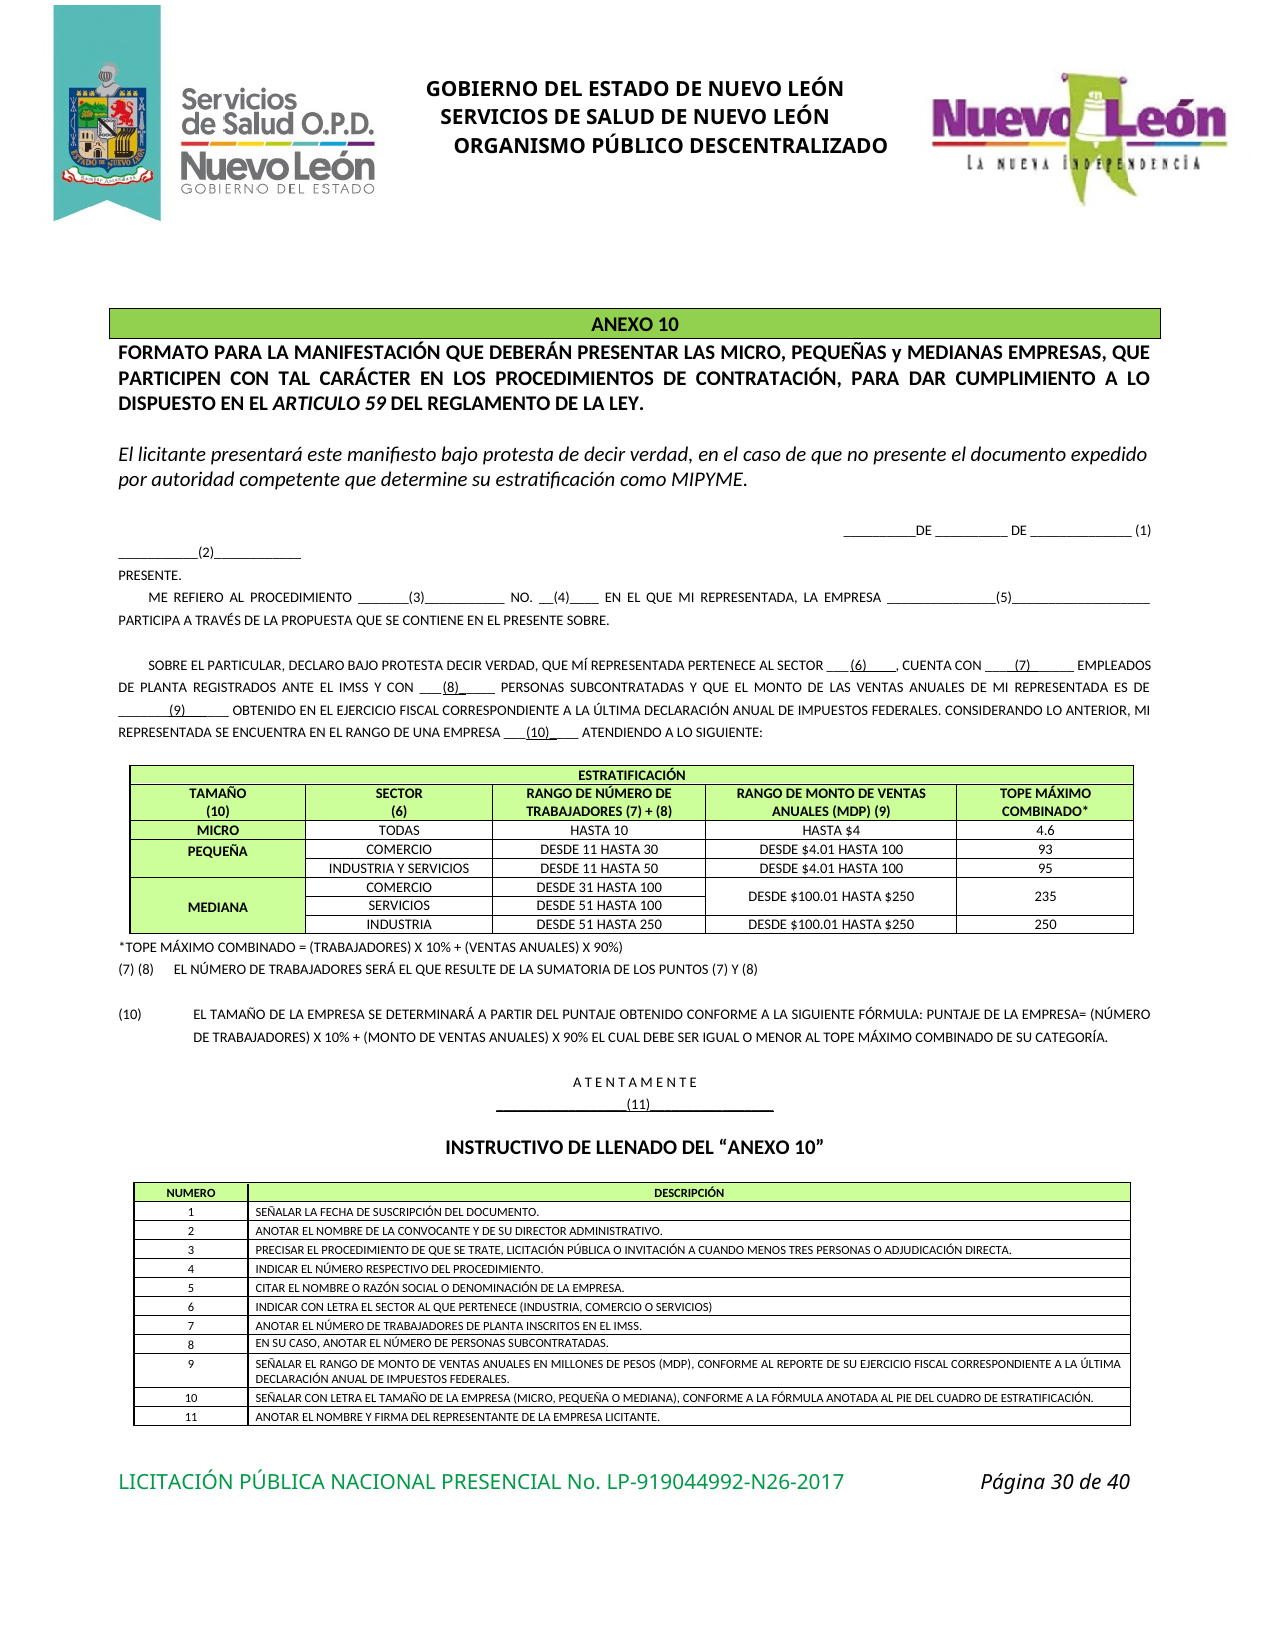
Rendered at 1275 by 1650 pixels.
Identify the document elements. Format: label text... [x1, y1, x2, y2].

table_cell COMERCIO [306, 878, 492, 896]
table_cell TODAS [306, 821, 492, 839]
table_cell ANOTAR EL NOMBRE DE LA CONVOCANTE Y DE SU DIRECTOR ADMINISTRATIVO. [249, 1221, 1130, 1239]
table_cell 3 [135, 1240, 247, 1258]
table_cell 1 [135, 1202, 247, 1220]
table_cell DESDE $100.01 HASTA $250 [706, 878, 956, 914]
table_cell RANGO DE MONTO DE VENTAS ANUALES (MDP) (9) [706, 785, 956, 820]
table_cell 235 [957, 878, 1133, 914]
table_cell SEÑALAR LA FECHA DE SUSCRIPCIÓN DEL DOCUMENTO. [249, 1202, 1130, 1220]
table_cell 250 [957, 916, 1133, 933]
table_cell EN SU CASO, ANOTAR EL NÚMERO DE PERSONAS SUBCONTRATADAS. [249, 1335, 1130, 1352]
list EL TAMAÑO DE LA EMPRESA SE DETERMINARÁ A PARTIR DEL PUNTAJE OBTENIDO CONFORME A LA SIGUIENTE FÓRMULA: PUNTAJE DE LA EMPRESA= (NÚMERO DE TRABAJADORES) X 10% + (MONTO DE VENTAS ANUALES) X 90% EL CUAL DEBE SER IGUAL O MENOR AL TOPE MÁXIMO COMBINADO DE SU CATEGORÍA. [118, 1002, 1152, 1047]
table_cell 2 [135, 1221, 247, 1239]
table_cell TOPE MÁXIMO COMBINADO* [957, 785, 1133, 820]
table_header DESCRIPCIÓN [249, 1183, 1130, 1201]
table_cell DESDE 11 HASTA 50 [493, 859, 705, 877]
text (7) (8) EL NÚMERO DE TRABAJADORES SERÁ EL QUE RESULTE DE LA SUMATORIA DE LOS PUNTOS (7) Y (8) [118, 957, 1152, 979]
text FORMATO PARA LA MANIFESTACIÓN QUE DEBERÁN PRESENTAR LAS MICRO, PEQUEÑAS y MEDIANAS EMPRESAS, QUE PARTICIPEN CON TAL CARÁCTER EN LOS PROCEDIMIENTOS DE CONTRATACIÓN, PARA DAR CUMPLIMIENTO A LO DISPUESTO EN EL ARTICULO 59 DEL REGLAMENTO DE LA LEY. [118, 339, 1152, 416]
table_cell INDICAR EL NÚMERO RESPECTIVO DEL PROCEDIMIENTO. [249, 1259, 1130, 1277]
table_cell DESDE 11 HASTA 30 [493, 840, 705, 858]
table_cell SEÑALAR CON LETRA EL TAMAÑO DE LA EMPRESA (MICRO, PEQUEÑA O MEDIANA), CONFORME A LA FÓRMULA ANOTADA AL PIE DEL CUADRO DE ESTRATIFICACIÓN. [249, 1388, 1130, 1406]
table_cell SEÑALAR EL RANGO DE MONTO DE VENTAS ANUALES EN MILLONES DE PESOS (MDP), CONFORME AL REPORTE DE SU EJERCICIO FISCAL CORRESPONDIENTE A LA ÚLTIMA DECLARACIÓN ANUAL DE IMPUESTOS FEDERALES. [249, 1354, 1130, 1387]
table_cell 11 [135, 1407, 247, 1425]
table_cell PEQUEÑA [131, 840, 305, 877]
table_cell 8 [135, 1335, 247, 1352]
text El licitante presentará este manifiesto bajo protesta de decir verdad, en el caso de que no presente el documento expedido por autoridad competente que determine su estratificación como MIPYME. [118, 441, 1152, 492]
table_cell MICRO [131, 821, 305, 839]
table_cell RANGO DE NÚMERO DE TRABAJADORES (7) + (8) [493, 785, 705, 820]
text __________________(11)_________________ [118, 1092, 1152, 1114]
table_cell DESDE 51 HASTA 100 [493, 897, 705, 914]
table_cell 9 [135, 1354, 247, 1387]
table_header ESTRATIFICACIÓN [131, 766, 1133, 783]
text ANEXO 10 [110, 309, 1160, 338]
table_cell SECTOR (6) [306, 785, 492, 820]
table_cell INDUSTRIA Y SERVICIOS [306, 859, 492, 877]
table_cell DESDE 51 HASTA 250 [493, 916, 705, 933]
table_cell CITAR EL NOMBRE O RAZÓN SOCIAL O DENOMINACIÓN DE LA EMPRESA. [249, 1278, 1130, 1296]
table_cell ANOTAR EL NÚMERO DE TRABAJADORES DE PLANTA INSCRITOS EN EL IMSS. [249, 1316, 1130, 1333]
table_cell 10 [135, 1388, 247, 1406]
table_cell INDUSTRIA [306, 916, 492, 933]
table_cell COMERCIO [306, 840, 492, 858]
table_cell ANOTAR EL NOMBRE Y FIRMA DEL REPRESENTANTE DE LA EMPRESA LICITANTE. [249, 1407, 1130, 1425]
table_cell 7 [135, 1316, 247, 1333]
table_cell DESDE $4.01 HASTA 100 [706, 840, 956, 858]
table_cell 5 [135, 1278, 247, 1296]
table_cell 6 [135, 1297, 247, 1314]
text INSTRUCTIVO DE LLENADO DEL “ANEXO 10” [118, 1137, 1152, 1159]
table_cell TAMAÑO (10) [131, 785, 305, 820]
table_cell 95 [957, 859, 1133, 877]
text ___________(2)____________ PRESENTE. [118, 540, 1152, 585]
text ME REFIERO AL PROCEDIMIENTO _______(3)___________ NO. __(4)____ EN EL QUE MI REPRESENTADA, LA EMPRESA _______________(5)___________________ PARTICIPA A TRAVÉS DE LA PROPUESTA QUE SE CONTIENE EN EL PRESENTE SOBRE. [118, 585, 1152, 630]
table_cell PRECISAR EL PROCEDIMIENTO DE QUE SE TRATE, LICITACIÓN PÚBLICA O INVITACIÓN A CUANDO MENOS TRES PERSONAS O ADJUDICACIÓN DIRECTA. [249, 1240, 1130, 1258]
table_cell DESDE 31 HASTA 100 [493, 878, 705, 896]
text __________DE __________ DE ______________ (1) [118, 517, 1152, 540]
table_cell INDICAR CON LETRA EL SECTOR AL QUE PERTENECE (INDUSTRIA, COMERCIO O SERVICIOS) [249, 1297, 1130, 1314]
table_cell 4.6 [957, 821, 1133, 839]
table_cell HASTA $4 [706, 821, 956, 839]
table_cell MEDIANA [131, 878, 305, 933]
table_cell DESDE $4.01 HASTA 100 [706, 859, 956, 877]
table_cell 4 [135, 1259, 247, 1277]
text *TOPE MÁXIMO COMBINADO = (TRABAJADORES) X 10% + (VENTAS ANUALES) X 90%) [118, 934, 1152, 957]
table_cell 93 [957, 840, 1133, 858]
text A T E N T A M E N T E [118, 1069, 1152, 1092]
table_cell DESDE $100.01 HASTA $250 [706, 916, 956, 933]
table_header NUMERO [135, 1183, 248, 1201]
table_cell HASTA 10 [493, 821, 705, 839]
picture [24, 5, 1258, 233]
text SOBRE EL PARTICULAR, DECLARO BAJO PROTESTA DECIR VERDAD, QUE MÍ REPRESENTADA PERTENECE AL SECTOR ___(6)____, CUENTA CON ____(7)______ EMPLEADOS DE PLANTA REGISTRADOS ANTE EL IMSS Y CON ___(8)_____ PERSONAS SUBCONTRATADAS Y QUE EL MONTO DE LAS VENTAS ANUALES DE MI REPRESENTADA ES DE _______(9)______ OBTENIDO EN EL EJERCICIO FISCAL CORRESPONDIENTE A LA ÚLTIMA DECLARACIÓN ANUAL DE IMPUESTOS FEDERALES. CONSIDERANDO LO ANTERIOR, MI REPRESENTADA SE ENCUENTRA EN EL RANGO DE UNA EMPRESA ___(10)____ ATENDIENDO A LO SIGUIENTE: [118, 652, 1152, 742]
table_cell SERVICIOS [306, 897, 492, 914]
